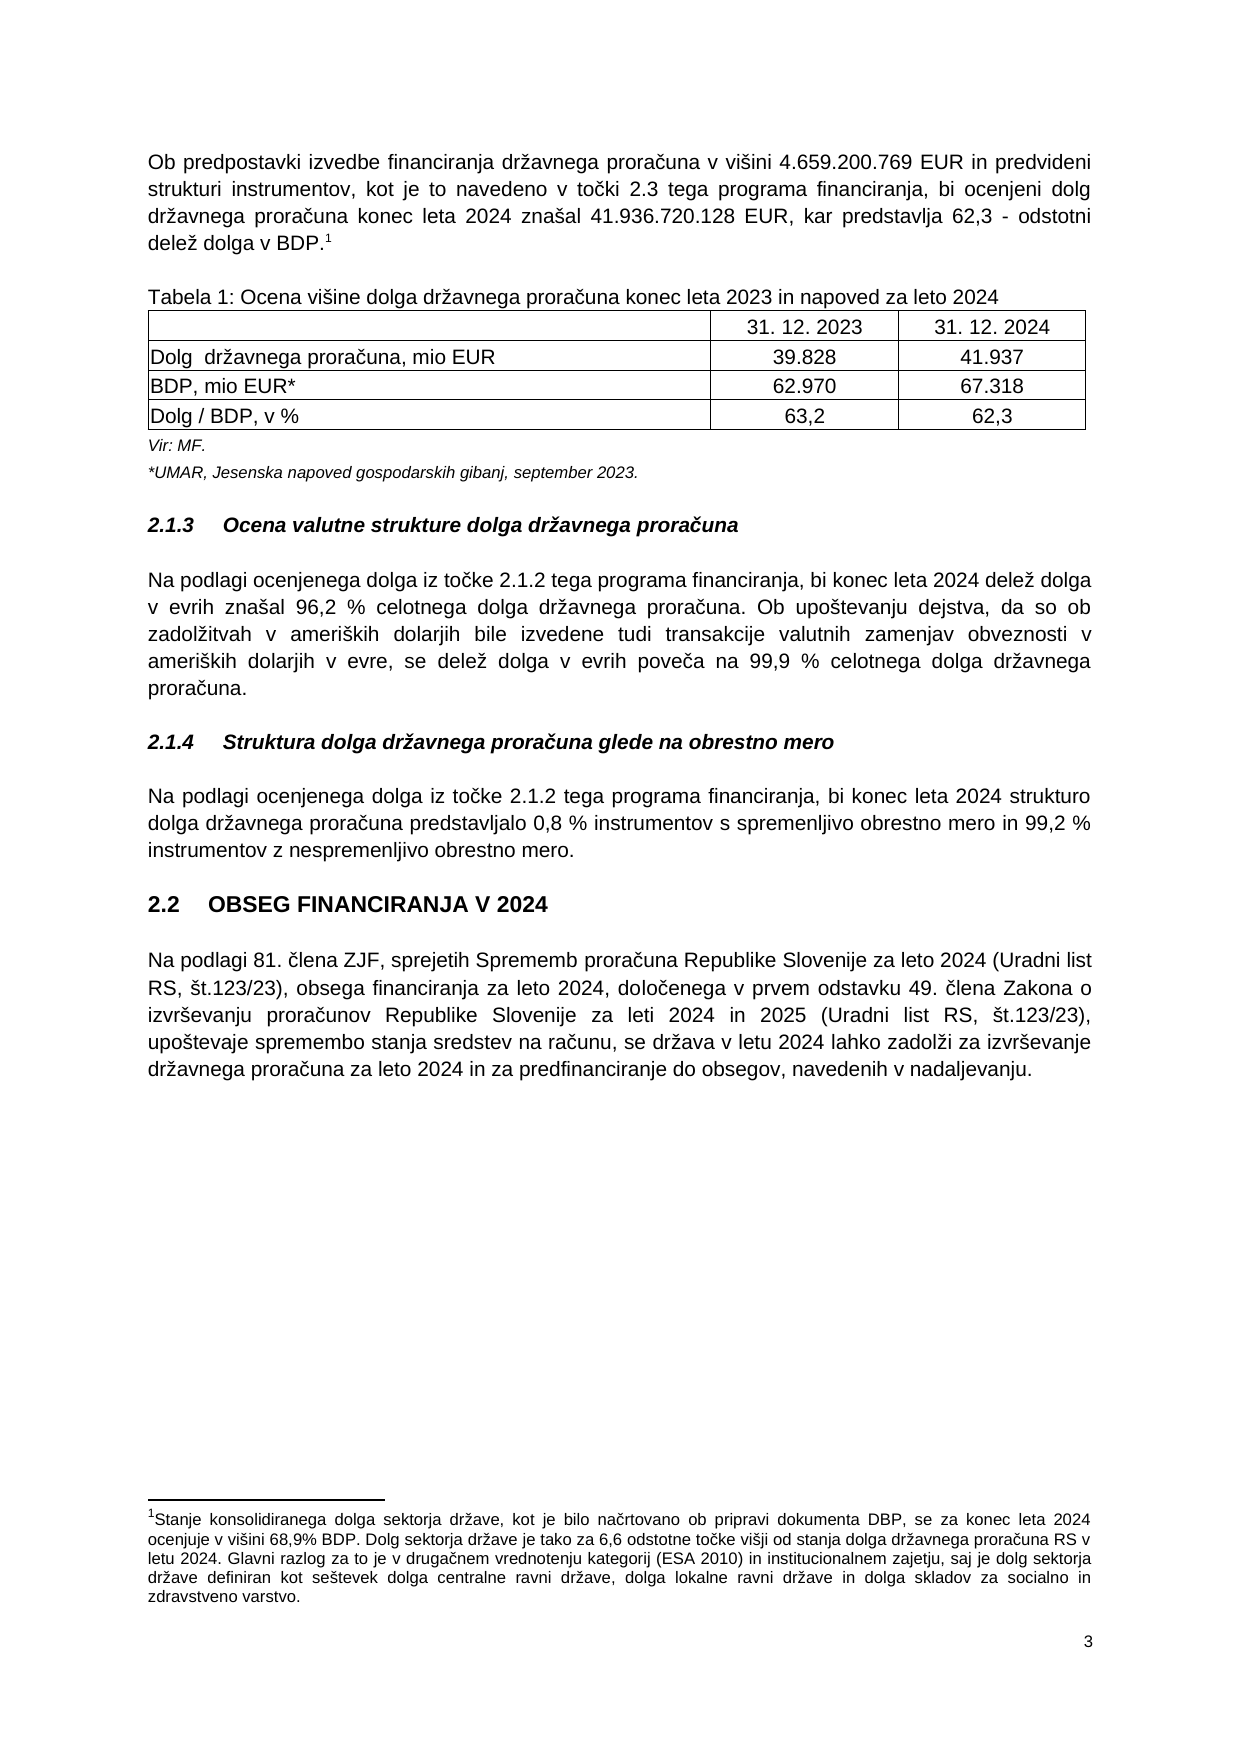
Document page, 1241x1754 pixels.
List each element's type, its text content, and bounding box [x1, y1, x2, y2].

text Vir: MF. [148, 430, 1093, 457]
subtitle Ocena valutne strukture dolga državnega proračuna [148, 511, 1093, 538]
subtitle Struktura dolga državnega proračuna glede na obrestno mero [148, 728, 1093, 755]
table_cell Dolg / BDP, v % [149, 400, 710, 429]
table_cell 63,2 [711, 400, 898, 429]
table_cell 67.318 [899, 371, 1085, 399]
table_cell 62.970 [711, 371, 898, 399]
table_cell 62,3 [899, 400, 1085, 429]
text Na podlagi ocenjenega dolga iz točke 2.1.2 tega programa financiranja, bi konec leta 2024 strukturo dolga državnega proračuna predstavljalo 0,8 % instrumentov s spremenljivo obrestno mero in 99,2 % instrumentov z nespremenljivo obrestno mero. [148, 782, 1093, 863]
table_cell BDP, mio EUR* [149, 371, 710, 399]
table_cell 41.937 [899, 341, 1085, 369]
text *UMAR, Jesenska napoved gospodarskih gibanj, september 2023. [148, 457, 1093, 484]
table_header [149, 311, 710, 340]
text Na podlagi ocenjenega dolga iz točke 2.1.2 tega programa financiranja, bi konec leta 2024 delež dolga v evrih znašal 96,2 % celotnega dolga državnega proračuna. Ob upoštevanju dejstva, da so ob zadolžitvah v ameriških dolarjih bile izvedene tudi transakcije valutnih zamenjav obveznosti v ameriških dolarjih v evre, se delež dolga v evrih poveča na 99,9 % celotnega dolga državnega proračuna. [148, 565, 1093, 701]
text Na podlagi 81. člena ZJF, sprejetih Sprememb proračuna Republike Slovenije za leto 2024 (Uradni list RS, št.123/23), obsega financiranja za leto 2024, določenega v prvem odstavku 49. člena Zakona o izvrševanju proračunov Republike Slovenije za leti 2024 in 2025 (Uradni list RS, št.123/23), upoštevaje spremembo stanja sredstev na računu, se država v letu 2024 lahko zadolži za izvrševanje državnega proračuna za leto 2024 in za predfinanciranje do obsegov, navedenih v nadaljevanju. [148, 946, 1093, 1082]
table_header 31. 12. 2024 [899, 311, 1085, 340]
table_cell 39.828 [711, 341, 898, 369]
text Tabela 1: Ocena višine dolga državnega proračuna konec leta 2023 in napoved za leto 2024 [148, 283, 1093, 310]
subtitle OBSEG FINANCIRANJA V 2024 [148, 890, 1093, 917]
table_cell Dolg državnega proračuna, mio EUR [149, 341, 710, 369]
table_header 31. 12. 2023 [711, 311, 898, 340]
text Ob predpostavki izvedbe financiranja državnega proračuna v višini 4.659.200.769 EUR in predvideni strukturi instrumentov, kot je to navedeno v točki 2.3 tega programa financiranja, bi ocenjeni dolg državnega proračuna konec leta 2024 znašal 41.936.720.128 EUR, kar predstavlja 62,3 - odstotni delež dolga v BDP. [148, 148, 1093, 256]
